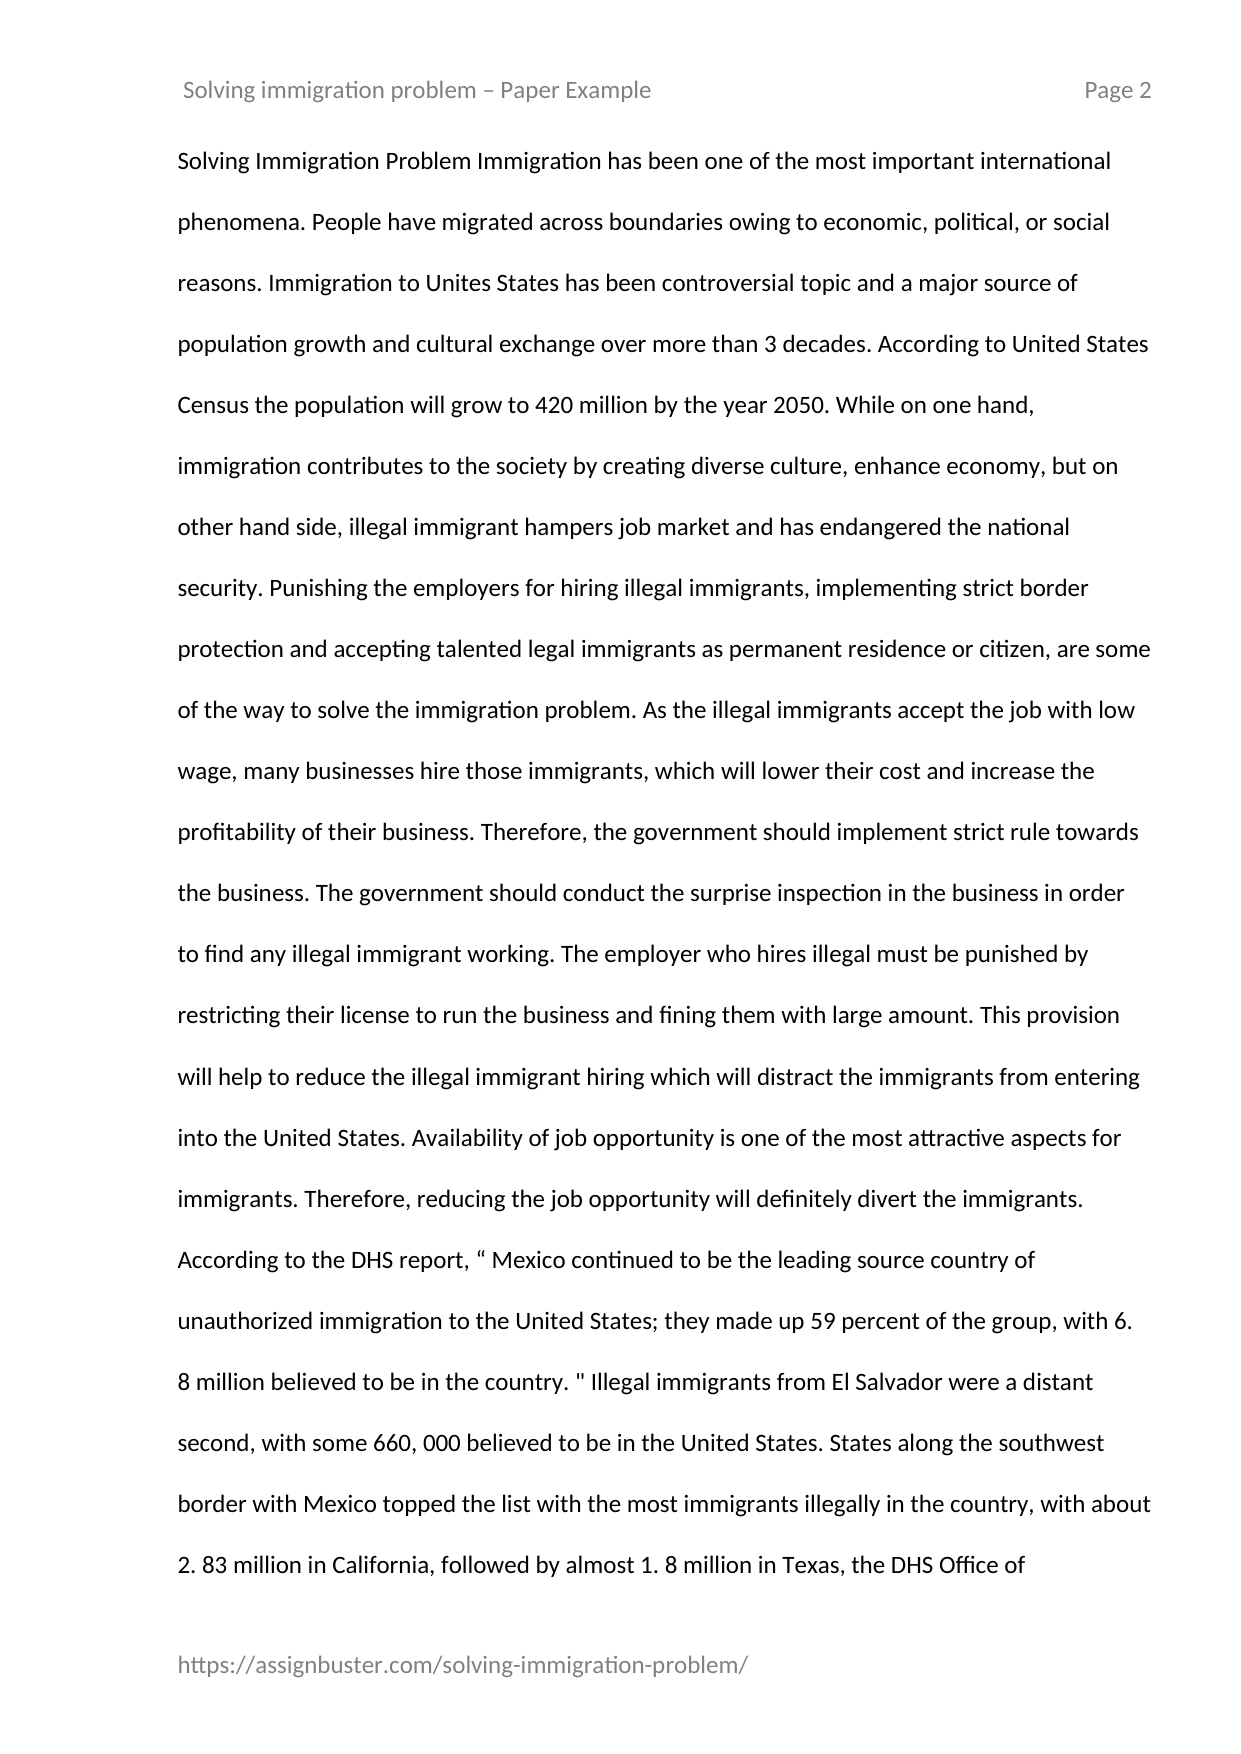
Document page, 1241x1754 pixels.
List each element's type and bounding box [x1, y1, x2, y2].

text [177, 145, 1152, 1579]
